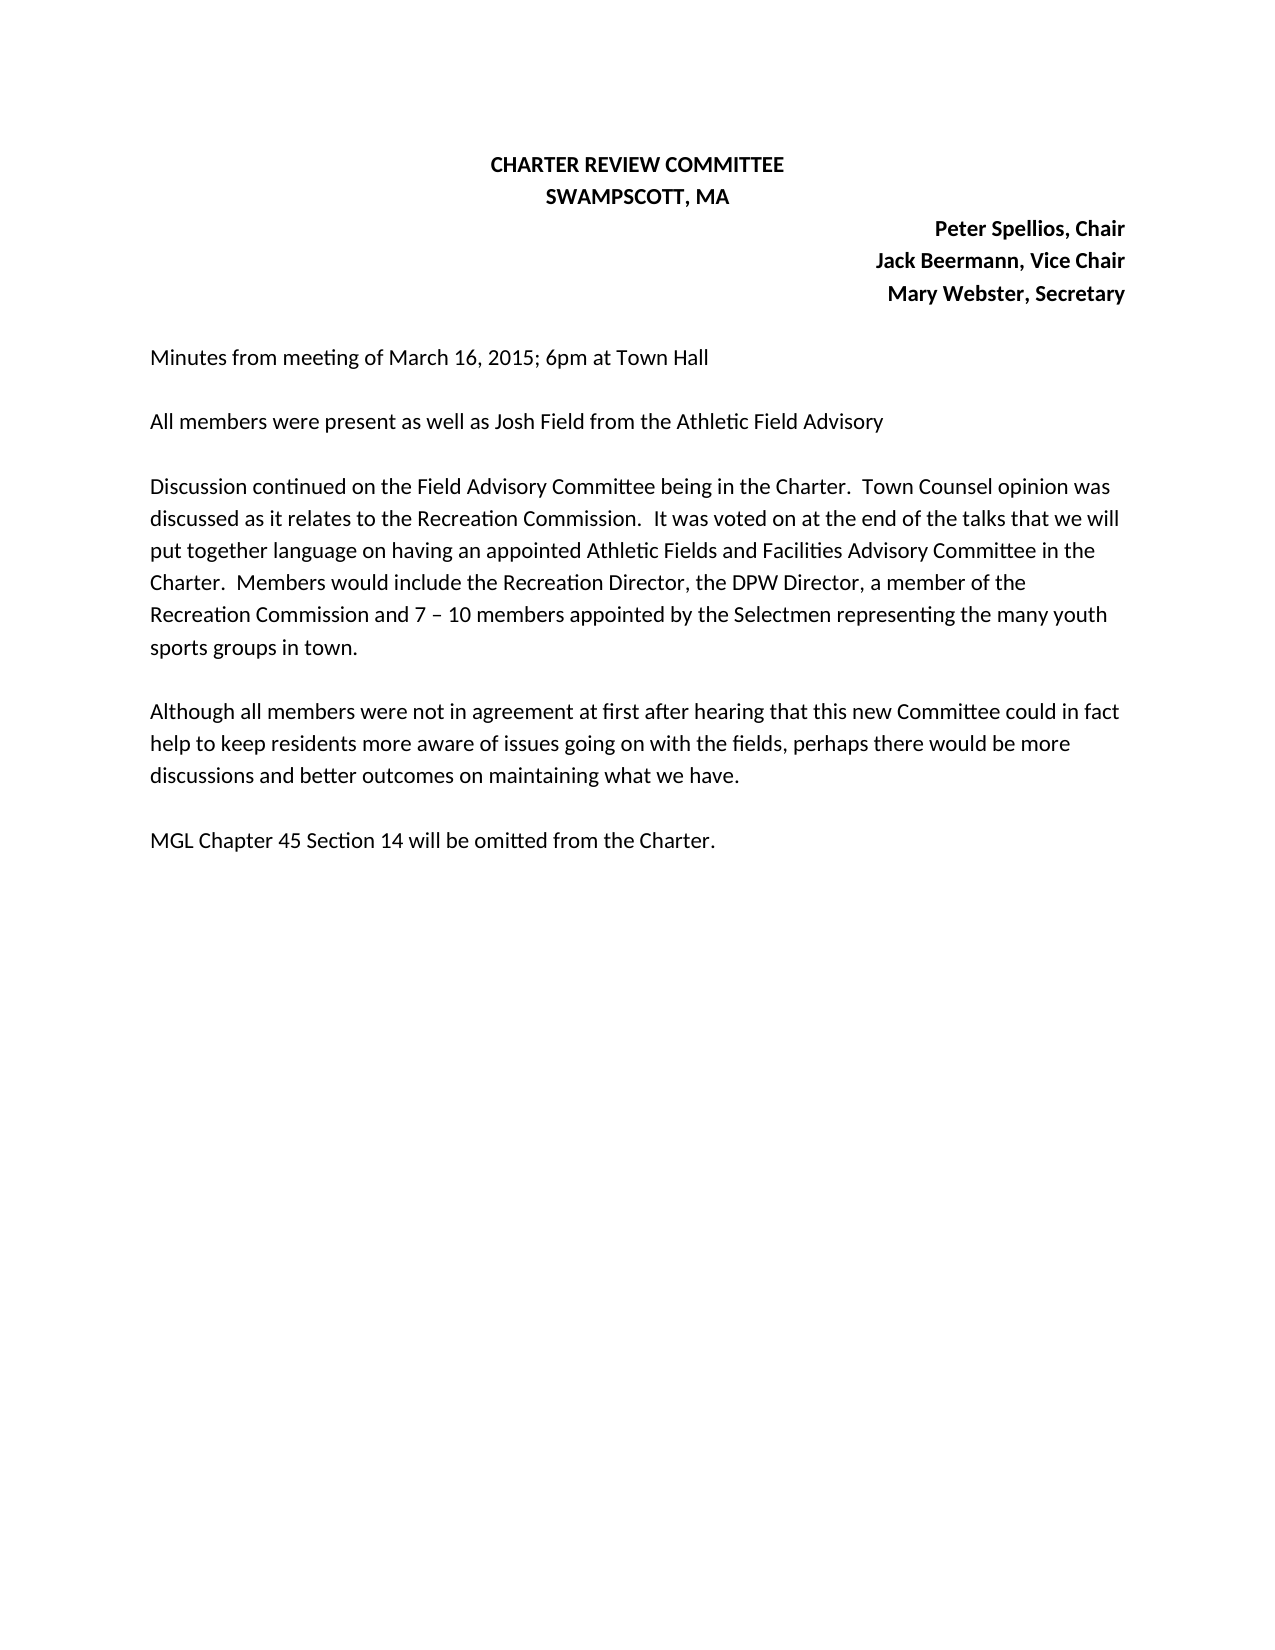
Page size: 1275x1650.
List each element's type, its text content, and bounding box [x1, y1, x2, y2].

text All members were present as well as Josh Field from the Athletic Field Advisory [150, 407, 1125, 436]
text SWAMPSCOTT, MA [150, 182, 1125, 210]
text Jack Beermann, Vice Chair [150, 247, 1125, 274]
text Although all members were not in agreement at first after hearing that this new Committee could in fact help to keep residents more aware of issues going on with the fields, perhaps there would be more discussions and better outcomes on maintaining what we have. [150, 697, 1125, 789]
text MGL Chapter 45 Section 14 will be omitted from the Charter. [150, 826, 1125, 854]
text CHARTER REVIEW COMMITTEE [150, 150, 1125, 178]
text Minutes from meeting of March 16, 2015; 6pm at Town Hall [150, 343, 1125, 371]
text Discussion continued on the Field Advisory Committee being in the Charter. Town Counsel opinion was discussed as it relates to the Recreation Commission. It was voted on at the end of the talks that we will put together language on having an appointed Athletic Fields and Facilities Advisory Committee in the Charter. Members would include the Recreation Director, the DPW Director, a member of the Recreation Commission and 7 – 10 members appointed by the Selectmen representing the many youth sports groups in town. [150, 472, 1125, 661]
text Peter Spellios, Chair [150, 214, 1125, 242]
text Mary Webster, Secretary [150, 279, 1125, 307]
